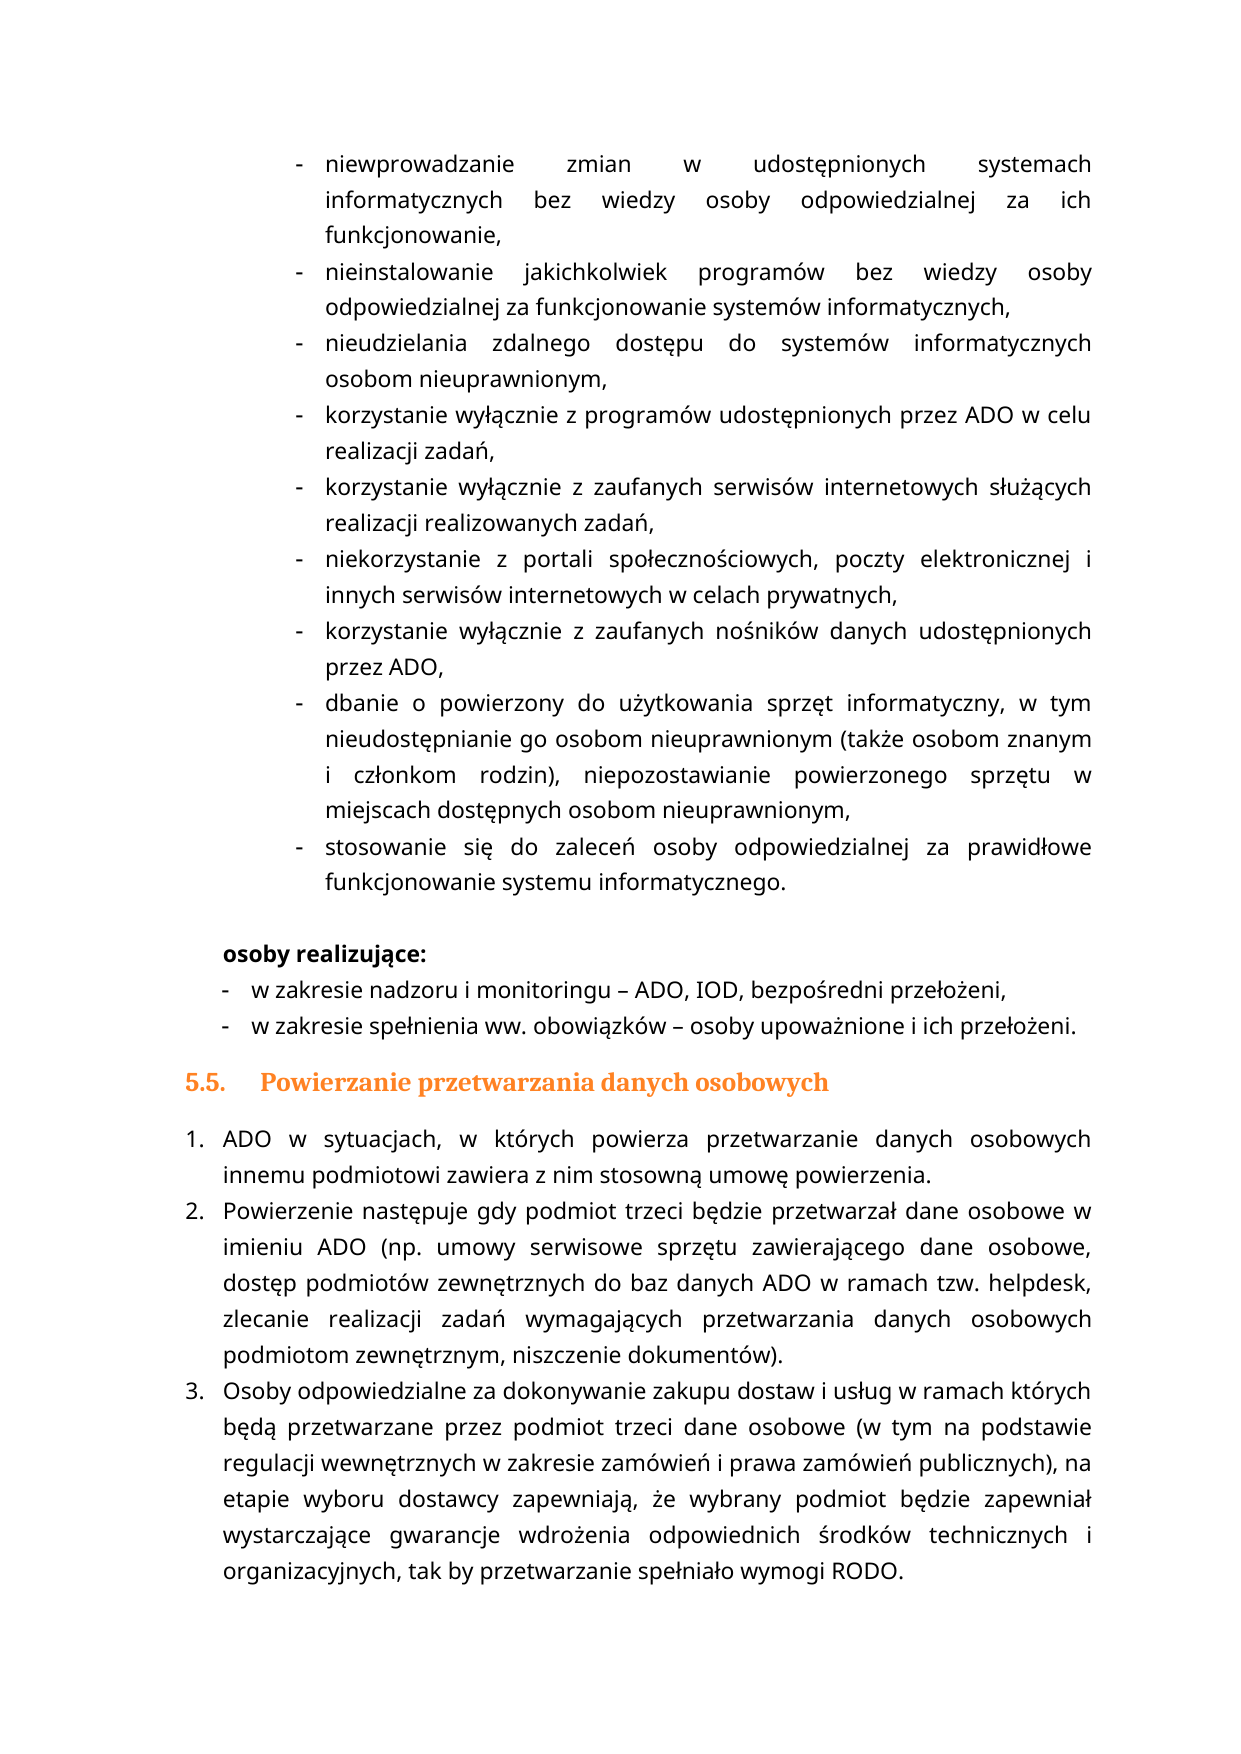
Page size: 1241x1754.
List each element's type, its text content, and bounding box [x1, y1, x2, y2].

list Powierzenie następuje gdy podmiot trzeci będzie przetwarzał dane osobowe w imieniu ADO (np. umowy serwisowe sprzętu zawierającego dane osobowe, dostęp podmiotów zewnętrznych do baz danych ADO w ramach tzw. helpdesk, zlecanie realizacji zadań wymagających przetwarzania danych osobowych podmiotom zewnętrznym, niszczenie dokumentów). [185, 1195, 1093, 1370]
list osoby realizujące: [223, 938, 1093, 969]
list stosowanie się do zaleceń osoby odpowiedzialnej za prawidłowe funkcjonowanie systemu informatycznego. [295, 830, 1093, 898]
list w zakresie nadzoru i monitoringu – ADO, IOD, bezpośredni przełożeni, [221, 974, 1093, 1005]
list korzystanie wyłącznie z programów udostępnionych przez ADO w celu realizacji zadań, [295, 399, 1093, 466]
list nieinstalowanie jakichkolwiek programów bez wiedzy osoby odpowiedzialnej za funkcjonowanie systemów informatycznych, [295, 255, 1093, 323]
subtitle Powierzanie przetwarzania danych osobowych [185, 1067, 1093, 1098]
list ADO w sytuacjach, w których powierza przetwarzanie danych osobowych innemu podmiotowi zawiera z nim stosowną umowę powierzenia. [185, 1123, 1093, 1191]
list korzystanie wyłącznie z zaufanych serwisów internetowych służących realizacji realizowanych zadań, [295, 471, 1093, 538]
list w zakresie spełnienia ww. obowiązków – osoby upoważnione i ich przełożeni. [221, 1010, 1093, 1041]
list niewprowadzanie zmian w udostępnionych systemach informatycznych bez wiedzy osoby odpowiedzialnej za ich funkcjonowanie, [295, 148, 1093, 251]
list niekorzystanie z portali społecznościowych, poczty elektronicznej i innych serwisów internetowych w celach prywatnych, [295, 543, 1093, 610]
list nieudzielania zdalnego dostępu do systemów informatycznych osobom nieuprawnionym, [295, 327, 1093, 394]
list korzystanie wyłącznie z zaufanych nośników danych udostępnionych przez ADO, [295, 615, 1093, 682]
list dbanie o powierzony do użytkowania sprzęt informatyczny, w tym nieudostępnianie go osobom nieuprawnionym (także osobom znanym i członkom rodzin), niepozostawianie powierzonego sprzętu w miejscach dostępnych osobom nieuprawnionym, [295, 687, 1093, 826]
list Osoby odpowiedzialne za dokonywanie zakupu dostaw i usług w ramach których będą przetwarzane przez podmiot trzeci dane osobowe (w tym na podstawie regulacji wewnętrznych w zakresie zamówień i prawa zamówień publicznych), na etapie wyboru dostawcy zapewniają, że wybrany podmiot będzie zapewniał wystarczające gwarancje wdrożenia odpowiednich środków technicznych i organizacyjnych, tak by przetwarzanie spełniało wymogi RODO. [185, 1375, 1093, 1586]
